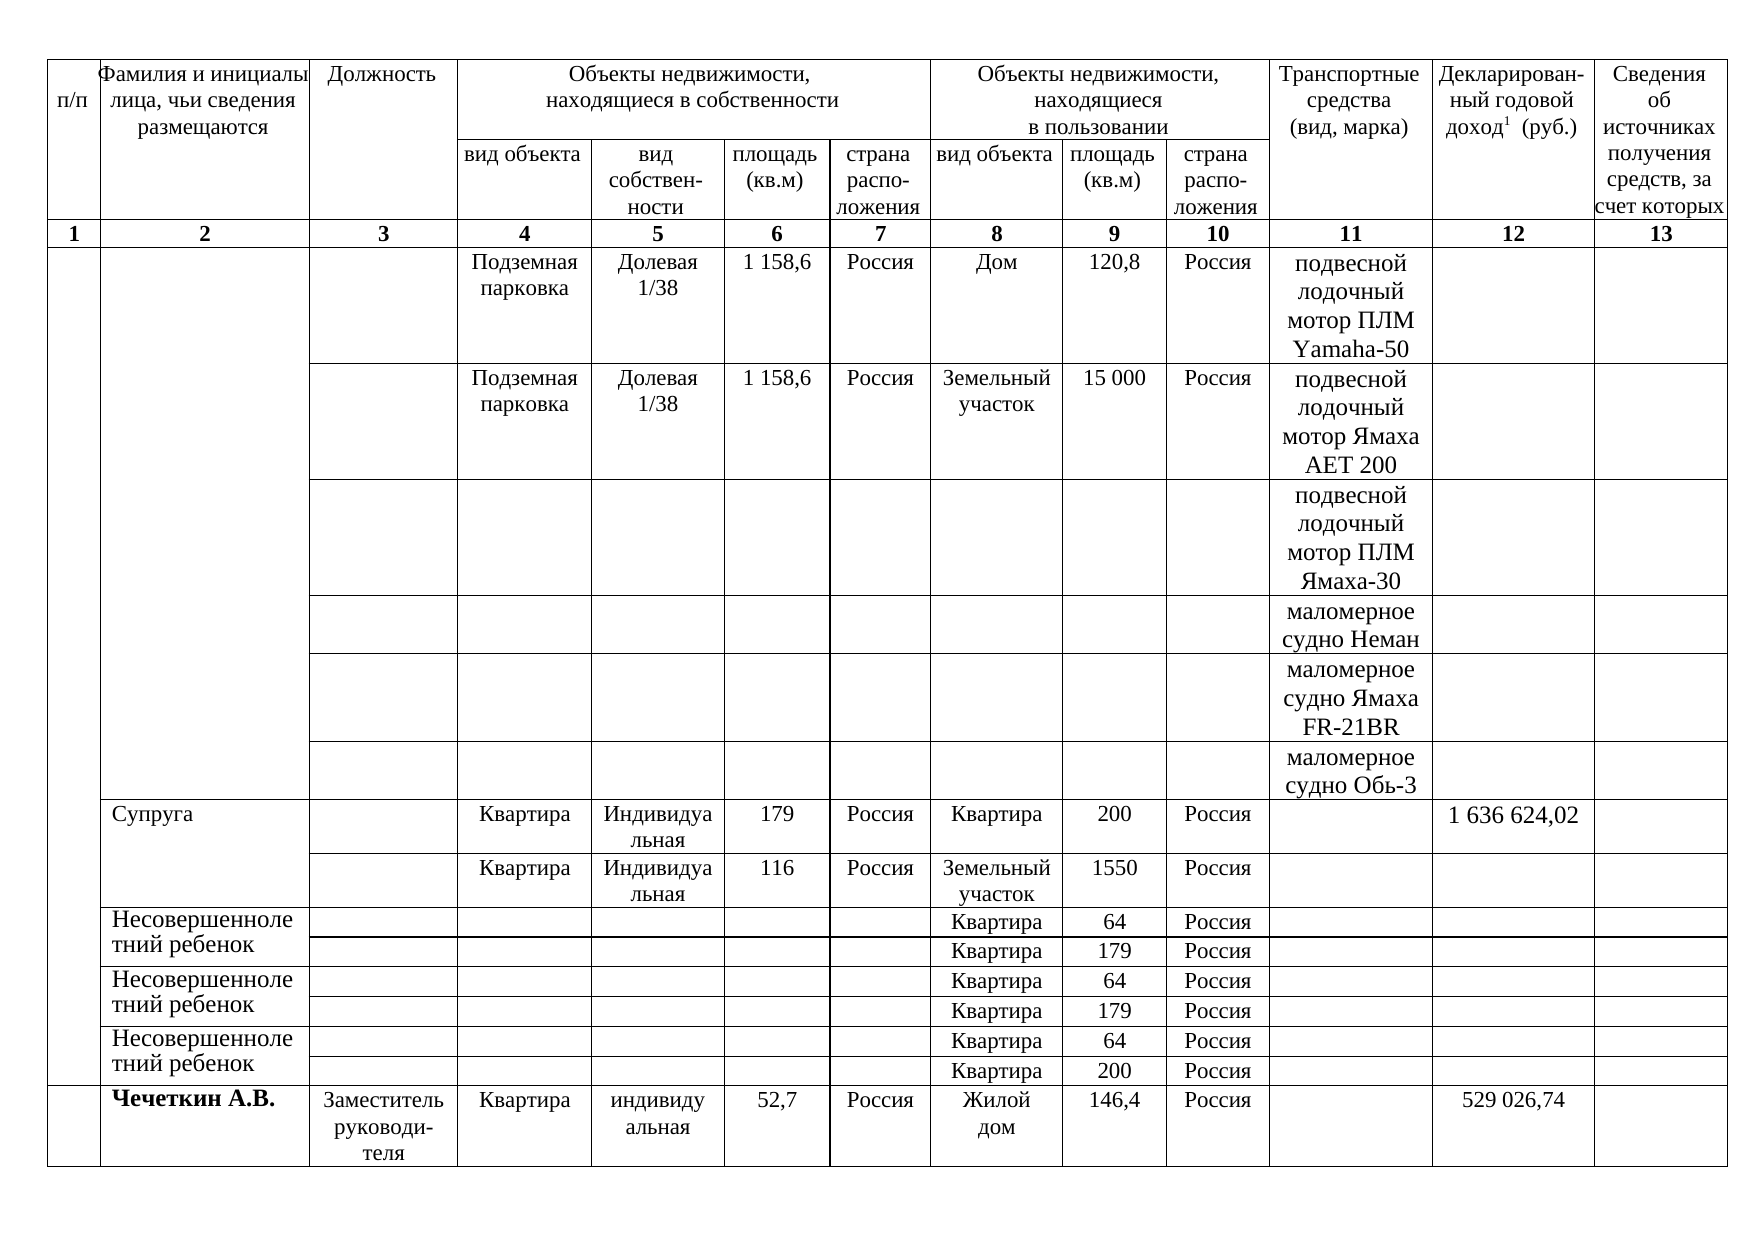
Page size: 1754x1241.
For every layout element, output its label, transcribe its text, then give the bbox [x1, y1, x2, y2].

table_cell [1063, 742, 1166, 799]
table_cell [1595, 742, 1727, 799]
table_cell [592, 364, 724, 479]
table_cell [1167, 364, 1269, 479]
table_cell страна распо-ложения [831, 140, 930, 219]
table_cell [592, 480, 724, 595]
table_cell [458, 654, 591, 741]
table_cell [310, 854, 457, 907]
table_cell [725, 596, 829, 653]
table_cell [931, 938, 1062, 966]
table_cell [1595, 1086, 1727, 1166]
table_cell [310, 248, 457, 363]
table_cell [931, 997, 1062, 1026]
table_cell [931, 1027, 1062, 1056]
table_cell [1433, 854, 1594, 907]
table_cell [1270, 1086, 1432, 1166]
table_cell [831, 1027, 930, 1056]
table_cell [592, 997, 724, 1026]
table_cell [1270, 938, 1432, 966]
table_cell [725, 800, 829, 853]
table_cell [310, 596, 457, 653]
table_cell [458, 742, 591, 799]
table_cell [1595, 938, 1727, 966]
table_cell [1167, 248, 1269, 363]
table_cell 9 [1063, 220, 1166, 247]
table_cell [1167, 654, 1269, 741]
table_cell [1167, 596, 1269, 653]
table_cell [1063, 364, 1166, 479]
table_header Должность [310, 60, 457, 219]
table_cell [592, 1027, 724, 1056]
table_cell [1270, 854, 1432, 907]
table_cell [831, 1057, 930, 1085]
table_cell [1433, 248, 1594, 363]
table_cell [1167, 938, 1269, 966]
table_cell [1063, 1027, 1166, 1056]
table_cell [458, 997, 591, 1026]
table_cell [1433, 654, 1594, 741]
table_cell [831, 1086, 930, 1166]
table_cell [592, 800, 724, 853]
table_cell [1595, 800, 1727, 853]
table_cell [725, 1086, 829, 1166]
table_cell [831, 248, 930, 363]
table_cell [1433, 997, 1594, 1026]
table_cell 3 [310, 220, 457, 247]
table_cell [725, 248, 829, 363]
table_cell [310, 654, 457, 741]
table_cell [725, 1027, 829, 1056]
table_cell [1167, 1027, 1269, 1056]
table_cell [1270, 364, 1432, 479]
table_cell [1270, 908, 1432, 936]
table_cell 4 [458, 220, 591, 247]
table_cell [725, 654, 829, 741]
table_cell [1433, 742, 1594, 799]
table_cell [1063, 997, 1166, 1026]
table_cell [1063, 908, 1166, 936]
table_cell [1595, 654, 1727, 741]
table_header Декларирован-ный годовой доход1 (руб.) [1433, 60, 1594, 219]
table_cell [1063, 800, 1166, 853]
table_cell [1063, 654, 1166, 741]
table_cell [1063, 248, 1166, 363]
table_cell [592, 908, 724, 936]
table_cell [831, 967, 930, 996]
table_cell 7 [831, 220, 930, 247]
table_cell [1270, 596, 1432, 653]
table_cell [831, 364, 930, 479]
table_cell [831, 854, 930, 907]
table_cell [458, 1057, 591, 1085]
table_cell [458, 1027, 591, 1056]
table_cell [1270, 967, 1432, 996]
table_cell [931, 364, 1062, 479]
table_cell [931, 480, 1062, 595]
table_cell 13 [1595, 220, 1727, 247]
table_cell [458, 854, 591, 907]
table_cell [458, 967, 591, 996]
table_header Сведения об источниках получения средств, за счет которых совершена сделка2 (вид приобретен-ного имущества, источники) [1595, 60, 1727, 219]
table_cell вид собствен-ности [592, 140, 724, 219]
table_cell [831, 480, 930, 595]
table_cell 8 [931, 220, 1062, 247]
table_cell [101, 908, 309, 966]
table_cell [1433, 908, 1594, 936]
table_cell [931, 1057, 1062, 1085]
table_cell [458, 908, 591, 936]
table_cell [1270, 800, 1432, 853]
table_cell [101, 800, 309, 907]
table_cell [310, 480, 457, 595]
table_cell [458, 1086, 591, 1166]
table_cell 10 [1167, 220, 1269, 247]
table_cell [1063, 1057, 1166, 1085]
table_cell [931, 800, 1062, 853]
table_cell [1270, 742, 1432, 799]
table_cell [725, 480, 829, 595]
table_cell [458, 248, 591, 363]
table_cell страна распо-ложения [1167, 140, 1269, 219]
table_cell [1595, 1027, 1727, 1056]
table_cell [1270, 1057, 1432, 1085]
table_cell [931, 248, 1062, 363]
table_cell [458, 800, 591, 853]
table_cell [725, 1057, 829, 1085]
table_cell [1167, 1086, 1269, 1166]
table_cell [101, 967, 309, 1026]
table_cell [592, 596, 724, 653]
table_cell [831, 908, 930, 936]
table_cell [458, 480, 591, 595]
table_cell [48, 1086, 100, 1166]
table_cell 1 [48, 220, 100, 247]
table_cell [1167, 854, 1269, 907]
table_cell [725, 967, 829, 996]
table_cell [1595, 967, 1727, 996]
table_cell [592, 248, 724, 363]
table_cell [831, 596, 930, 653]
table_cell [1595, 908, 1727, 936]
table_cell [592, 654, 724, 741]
table_cell 6 [725, 220, 829, 247]
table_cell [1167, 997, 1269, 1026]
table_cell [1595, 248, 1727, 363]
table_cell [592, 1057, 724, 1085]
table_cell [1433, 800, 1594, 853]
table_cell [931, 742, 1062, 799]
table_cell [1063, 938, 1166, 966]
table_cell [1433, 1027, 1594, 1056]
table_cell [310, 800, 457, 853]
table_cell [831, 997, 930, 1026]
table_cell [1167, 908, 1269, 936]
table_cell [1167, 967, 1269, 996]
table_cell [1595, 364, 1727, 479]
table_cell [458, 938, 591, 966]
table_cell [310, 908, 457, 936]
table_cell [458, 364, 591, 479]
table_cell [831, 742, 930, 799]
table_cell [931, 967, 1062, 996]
table_header № п/п [48, 60, 100, 219]
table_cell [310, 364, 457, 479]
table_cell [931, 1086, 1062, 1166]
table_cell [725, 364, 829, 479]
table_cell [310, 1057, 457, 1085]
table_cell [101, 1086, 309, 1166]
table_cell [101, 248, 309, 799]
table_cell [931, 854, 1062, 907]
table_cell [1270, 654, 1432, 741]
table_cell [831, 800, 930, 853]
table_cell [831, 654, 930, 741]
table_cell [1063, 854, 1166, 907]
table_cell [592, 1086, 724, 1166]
table_header Фамилия и инициалы лица, чьи сведения размещаются [101, 60, 309, 219]
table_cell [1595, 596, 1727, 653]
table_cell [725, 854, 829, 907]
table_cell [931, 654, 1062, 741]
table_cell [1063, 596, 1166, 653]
table_header Транспортные средства (вид, марка) [1270, 60, 1432, 219]
table_header Объекты недвижимости, находящиеся в пользовании [931, 60, 1269, 139]
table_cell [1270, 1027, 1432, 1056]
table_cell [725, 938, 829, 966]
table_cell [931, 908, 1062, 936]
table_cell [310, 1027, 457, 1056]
table_cell вид объекта [931, 140, 1062, 219]
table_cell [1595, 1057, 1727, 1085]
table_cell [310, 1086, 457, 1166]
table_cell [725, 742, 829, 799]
table_header Объекты недвижимости, находящиеся в собственности [458, 60, 930, 139]
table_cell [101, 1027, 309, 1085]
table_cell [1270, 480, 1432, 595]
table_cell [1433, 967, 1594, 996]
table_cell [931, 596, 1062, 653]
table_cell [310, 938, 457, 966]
table_cell 2 [101, 220, 309, 247]
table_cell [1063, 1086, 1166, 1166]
table_cell площадь (кв.м) [1063, 140, 1166, 219]
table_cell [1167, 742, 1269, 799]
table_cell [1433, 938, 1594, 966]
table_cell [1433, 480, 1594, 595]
table_cell 12 [1433, 220, 1594, 247]
table_cell площадь (кв.м) [725, 140, 829, 219]
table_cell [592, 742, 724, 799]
table_cell 5 [592, 220, 724, 247]
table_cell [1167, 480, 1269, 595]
table_cell вид объекта [458, 140, 591, 219]
table_cell 11 [1270, 220, 1432, 247]
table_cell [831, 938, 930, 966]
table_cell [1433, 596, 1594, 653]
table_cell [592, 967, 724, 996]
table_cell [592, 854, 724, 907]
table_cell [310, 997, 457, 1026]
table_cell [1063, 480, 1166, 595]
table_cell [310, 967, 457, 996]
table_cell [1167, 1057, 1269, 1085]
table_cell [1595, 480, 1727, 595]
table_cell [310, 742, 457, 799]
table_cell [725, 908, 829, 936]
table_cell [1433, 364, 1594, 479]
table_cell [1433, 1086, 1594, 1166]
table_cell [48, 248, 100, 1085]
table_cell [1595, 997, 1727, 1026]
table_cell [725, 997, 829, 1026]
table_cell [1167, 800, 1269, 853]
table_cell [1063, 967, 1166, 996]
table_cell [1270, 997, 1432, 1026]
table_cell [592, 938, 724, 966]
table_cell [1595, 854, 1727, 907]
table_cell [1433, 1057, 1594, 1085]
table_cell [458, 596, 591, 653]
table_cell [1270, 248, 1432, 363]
